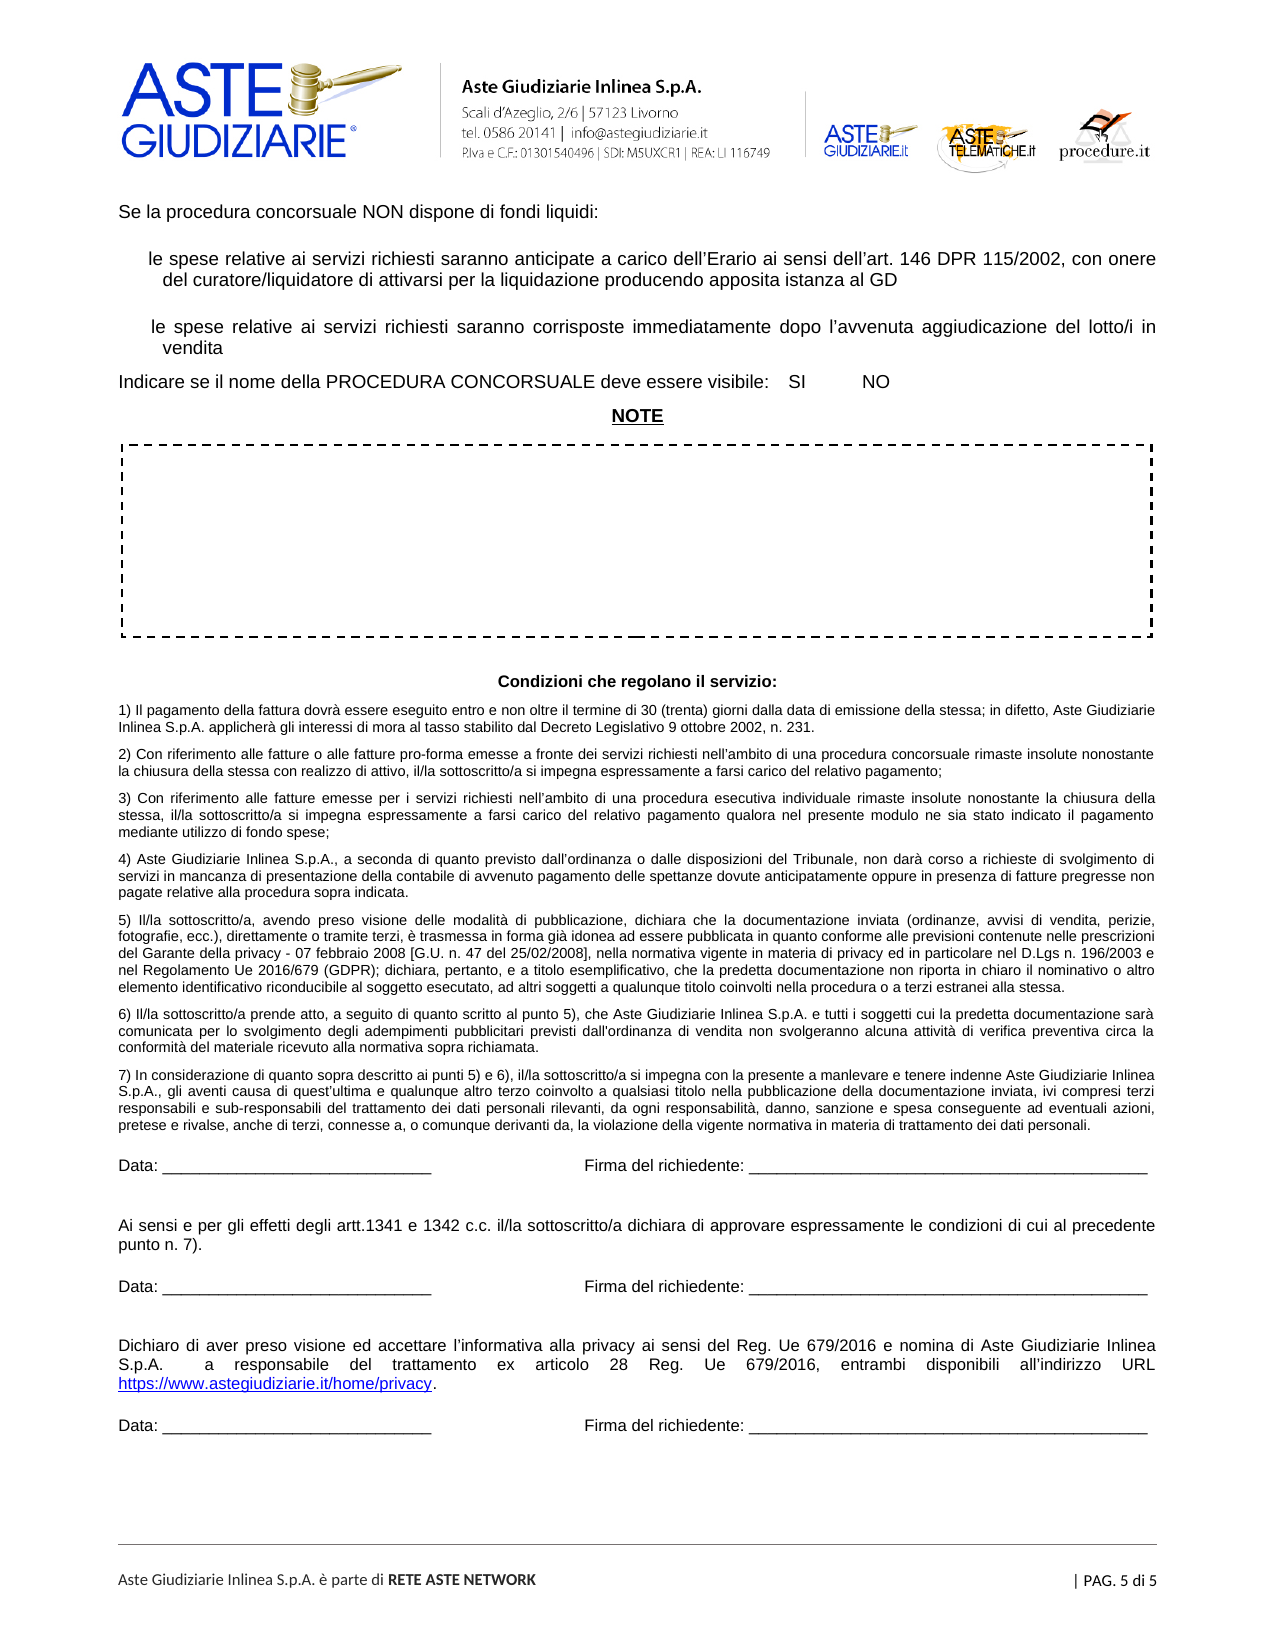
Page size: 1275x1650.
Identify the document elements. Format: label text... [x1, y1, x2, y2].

text Se la procedura concorsuale NON dispone di fondi liquidi: [118, 201, 1157, 222]
text Data: _____________________________ Firma del richiedente: ___________________________________________ [118, 1416, 1157, 1435]
text le spese relative ai servizi richiesti saranno anticipate a carico dell’Erario ai sensi dell’art. 146 DPR 115/2002, con onere del curatore/liquidatore di attivarsi per la liquidazione producendo apposita istanza al GD [118, 247, 1157, 291]
text Indicare se il nome della PROCEDURA CONCORSUALE deve essere visibile: SI NO [118, 371, 1157, 393]
text 6) Il/la sottoscritto/a prende atto, a seguito di quanto scritto al punto 5), che Aste Giudiziarie Inlinea S.p.A. e tutti i soggetti cui la predetta documentazione sarà comunicata per lo svolgimento degli adempimenti pubblicitari previsti dall'ordinanza di vendita non svolgeranno alcuna attività di verifica preventiva circa la conformità del materiale ricevuto alla normativa sopra richiamata. [118, 1006, 1157, 1056]
text 4) Aste Giudiziarie Inlinea S.p.A., a seconda di quanto previsto dall’ordinanza o dalle disposizioni del Tribunale, non darà corso a richieste di svolgimento di servizi in mancanza di presentazione della contabile di avvenuto pagamento delle spettanze dovute anticipatamente oppure in presenza di fatture pregresse non pagate relative alla procedura sopra indicata. [118, 851, 1157, 901]
text Condizioni che regolano il servizio: [118, 672, 1157, 691]
text 2) Con riferimento alle fatture o alle fatture pro-forma emesse a fronte dei servizi richiesti nell’ambito di una procedura concorsuale rimaste insolute nonostante la chiusura della stessa con realizzo di attivo, il/la sottoscritto/a si impegna espressamente a farsi carico del relativo pagamento; [118, 746, 1157, 779]
text 3) Con riferimento alle fatture emesse per i servizi richiesti nell’ambito di una procedura esecutiva individuale rimaste insolute nonostante la chiusura della stessa, il/la sottoscritto/a si impegna espressamente a farsi carico del relativo pagamento qualora nel presente modulo ne sia stato indicato il pagamento mediante utilizzo di fondo spese; [118, 790, 1157, 840]
text Data: _____________________________ Firma del richiedente: ___________________________________________ [118, 1156, 1157, 1175]
text Dichiaro di aver preso visione ed accettare l’informativa alla privacy ai sensi del Reg. Ue 679/2016 e nomina di Aste Giudiziarie Inlinea S.p.A. a responsabile del trattamento ex articolo 28 Reg. Ue 679/2016, entrambi disponibili all’indirizzo URL https://www.astegiudiziarie.it/home/privacy. [118, 1336, 1157, 1393]
text 5) Il/la sottoscritto/a, avendo preso visione delle modalità di pubblicazione, dichiara che la documentazione inviata (ordinanze, avvisi di vendita, perizie, fotografie, ecc.), direttamente o tramite terzi, è trasmessa in forma già idonea ad essere pubblicata in quanto conforme alle previsioni contenute nelle prescrizioni del Garante della privacy - 07 febbraio 2008 [G.U. n. 47 del 25/02/2008], nella normativa vigente in materia di privacy ed in particolare nel D.Lgs n. 196/2003 e nel Regolamento Ue 2016/679 (GDPR); dichiara, pertanto, e a titolo esemplificativo, che la predetta documentazione non riporta in chiaro il nominativo o altro elemento identificativo riconducibile al soggetto esecutato, ad altri soggetti a qualunque titolo coinvolti nella procedura o a terzi estranei alla stessa. [118, 911, 1157, 995]
text Data: _____________________________ Firma del richiedente: ___________________________________________ [118, 1277, 1157, 1296]
text Ai sensi e per gli effetti degli artt.1341 e 1342 c.c. il/la sottoscritto/a dichiara di approvare espressamente le condizioni di cui al precedente punto n. 7). [118, 1215, 1157, 1254]
text 7) In considerazione di quanto sopra descritto ai punti 5) e 6), il/la sottoscritto/a si impegna con la presente a manlevare e tenere indenne Aste Giudiziarie Inlinea S.p.A., gli aventi causa di quest’ultima e qualunque altro terzo coinvolto a qualsiasi titolo nella pubblicazione della documentazione inviata, ivi compresi terzi responsabili e sub-responsabili del trattamento dei dati personali rilevanti, da ogni responsabilità, danno, sanzione e spesa conseguente ad eventuali azioni, pretese e rivalse, anche di terzi, connesse a, o comunque derivanti da, la violazione della vigente normativa in materia di trattamento dei dati personali. [118, 1066, 1157, 1133]
picture [0, 39, 1275, 175]
text NOTE [118, 405, 1157, 427]
text 1) Il pagamento della fattura dovrà essere eseguito entro e non oltre il termine di 30 (trenta) giorni dalla data di emissione della stessa; in difetto, Aste Giudiziarie Inlinea S.p.A. applicherà gli interessi di mora al tasso stabilito dal Decreto Legislativo 9 ottobre 2002, n. 231. [118, 702, 1157, 735]
text le spese relative ai servizi richiesti saranno corrisposte immediatamente dopo l’avvenuta aggiudicazione del lotto/i in vendita [118, 316, 1157, 359]
